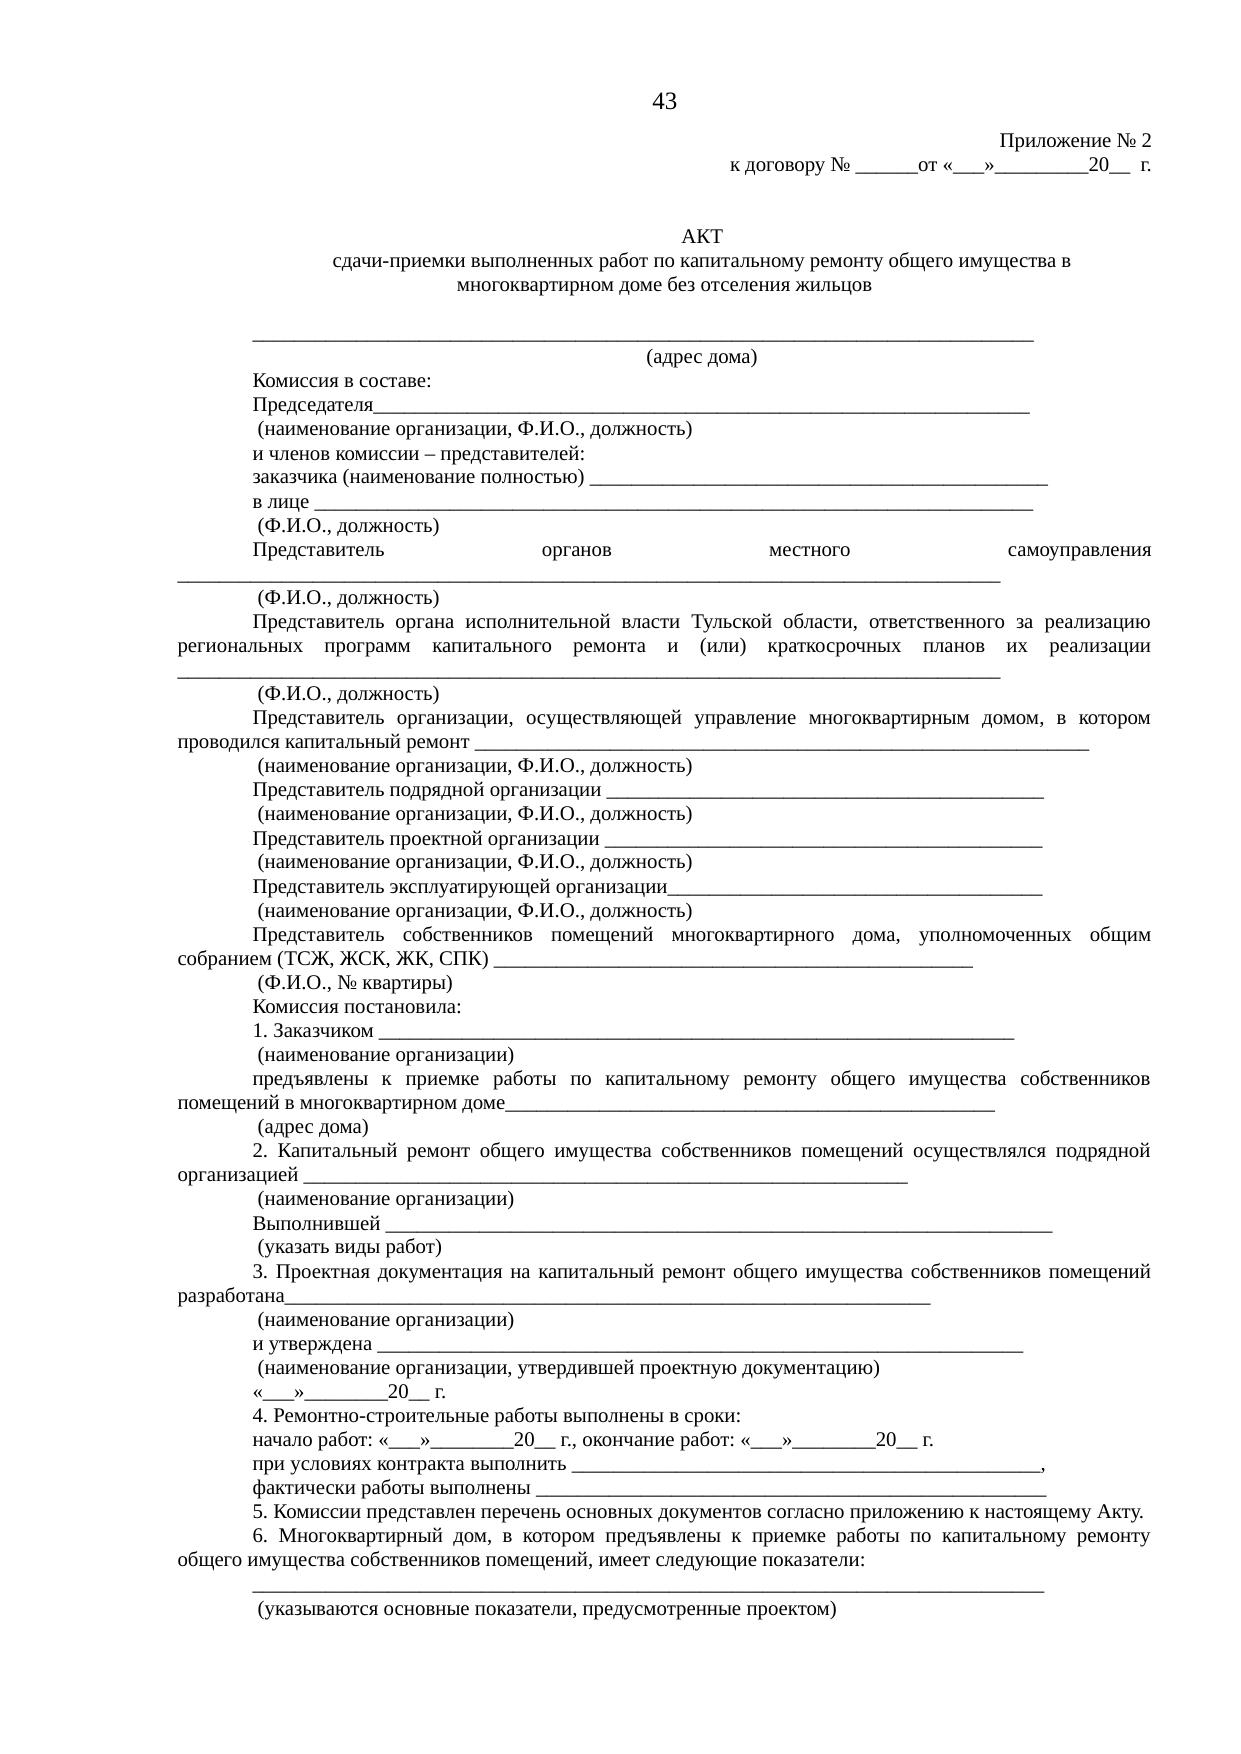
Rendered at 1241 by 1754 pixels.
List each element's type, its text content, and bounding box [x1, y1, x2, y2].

text Комиссия в составе: [177, 368, 1152, 392]
text (адрес дома) [177, 1114, 1152, 1138]
text сдачи-приемки выполненных работ по капитальному ремонту общего имущества в многоквартирном доме без отселения жильцов [177, 248, 1152, 296]
text предъявлены к приемке работы по капитальному ремонту общего имущества собственников помещений в многоквартирном доме_______________________________________________ [177, 1066, 1152, 1114]
text 2. Капитальный ремонт общего имущества собственников помещений осуществлялся подрядной организацией __________________________________________________________ [177, 1138, 1152, 1186]
text и утверждена ______________________________________________________________ [177, 1331, 1152, 1355]
text (наименование организации, утвердившей проектную документацию) [177, 1355, 1152, 1379]
text Представитель органа исполнительной власти Тульской области, ответственного за реализацию региональных программ капитального ремонта и (или) краткосрочных планов их реализации _______________________________________________________________________________ [177, 609, 1152, 681]
text (Ф.И.О., должность) [177, 681, 1152, 705]
text ___________________________________________________________________________ [177, 320, 1152, 344]
text Выполнившей ________________________________________________________________ [177, 1210, 1152, 1234]
text «___»________20__ г. [177, 1379, 1152, 1403]
text 6. Многоквартирный дом, в котором предъявлены к приемке работы по капитальному ремонту общего имущества собственников помещений, имеет следующие показатели: [177, 1523, 1152, 1571]
text (наименование организации, Ф.И.О., должность) [177, 753, 1152, 777]
text фактически работы выполнены _________________________________________________ [177, 1475, 1152, 1499]
text 4. Ремонтно-строительные работы выполнены в сроки: [177, 1403, 1152, 1427]
text (указать виды работ) [177, 1234, 1152, 1258]
text начало работ: «___»________20__ г., окончание работ: «___»________20__ г. [177, 1427, 1152, 1451]
text (Ф.И.О., № квартиры) [177, 970, 1152, 994]
text Представитель организации, осуществляющей управление многоквартирным домом, в котором проводился капитальный ремонт ___________________________________________________________ [177, 705, 1152, 753]
text (указываются основные показатели, предусмотренные проектом) [177, 1595, 1152, 1619]
text (Ф.И.О., должность) [177, 513, 1152, 537]
text и членов комиссии – представителей: [177, 440, 1152, 464]
text Приложение № 2 [177, 128, 1152, 152]
text (наименование организации) [177, 1042, 1152, 1066]
text Представитель подрядной организации __________________________________________ [177, 777, 1152, 801]
text (наименование организации) [177, 1307, 1152, 1331]
text в лице _____________________________________________________________________ [177, 488, 1152, 513]
text (Ф.И.О., должность) [177, 585, 1152, 609]
text заказчика (наименование полностью) ____________________________________________ [177, 464, 1152, 488]
text Комиссия постановила: [177, 994, 1152, 1018]
text (наименование организации, Ф.И.О., должность) [177, 849, 1152, 873]
text ____________________________________________________________________________ [177, 1571, 1152, 1595]
text (адрес дома) [177, 344, 1152, 368]
text Представитель органов местного самоуправления _______________________________________________________________________________ [177, 537, 1152, 585]
text (наименование организации) [177, 1186, 1152, 1210]
text АКТ [177, 224, 1152, 248]
text Председателя_______________________________________________________________ [177, 392, 1152, 416]
text 1. Заказчиком _____________________________________________________________ [177, 1018, 1152, 1042]
text Представитель проектной организации __________________________________________ [177, 825, 1152, 849]
text Представитель собственников помещений многоквартирного дома, уполномоченных общим собранием (ТСЖ, ЖСК, ЖК, СПК) ______________________________________________ [177, 922, 1152, 970]
text к договору № ______от «___»_________20__ г. [177, 152, 1152, 176]
text (наименование организации, Ф.И.О., должность) [177, 898, 1152, 922]
text при условиях контракта выполнить _____________________________________________, [177, 1451, 1152, 1475]
text 3. Проектная документация на капитальный ремонт общего имущества собственников помещений разработана______________________________________________________________ [177, 1258, 1152, 1307]
text (наименование организации, Ф.И.О., должность) [177, 801, 1152, 825]
text 5. Комиссии представлен перечень основных документов согласно приложению к настоящему Акту. [177, 1499, 1152, 1523]
text Представитель эксплуатирующей организации____________________________________ [177, 873, 1152, 898]
text (наименование организации, Ф.И.О., должность) [177, 416, 1152, 440]
